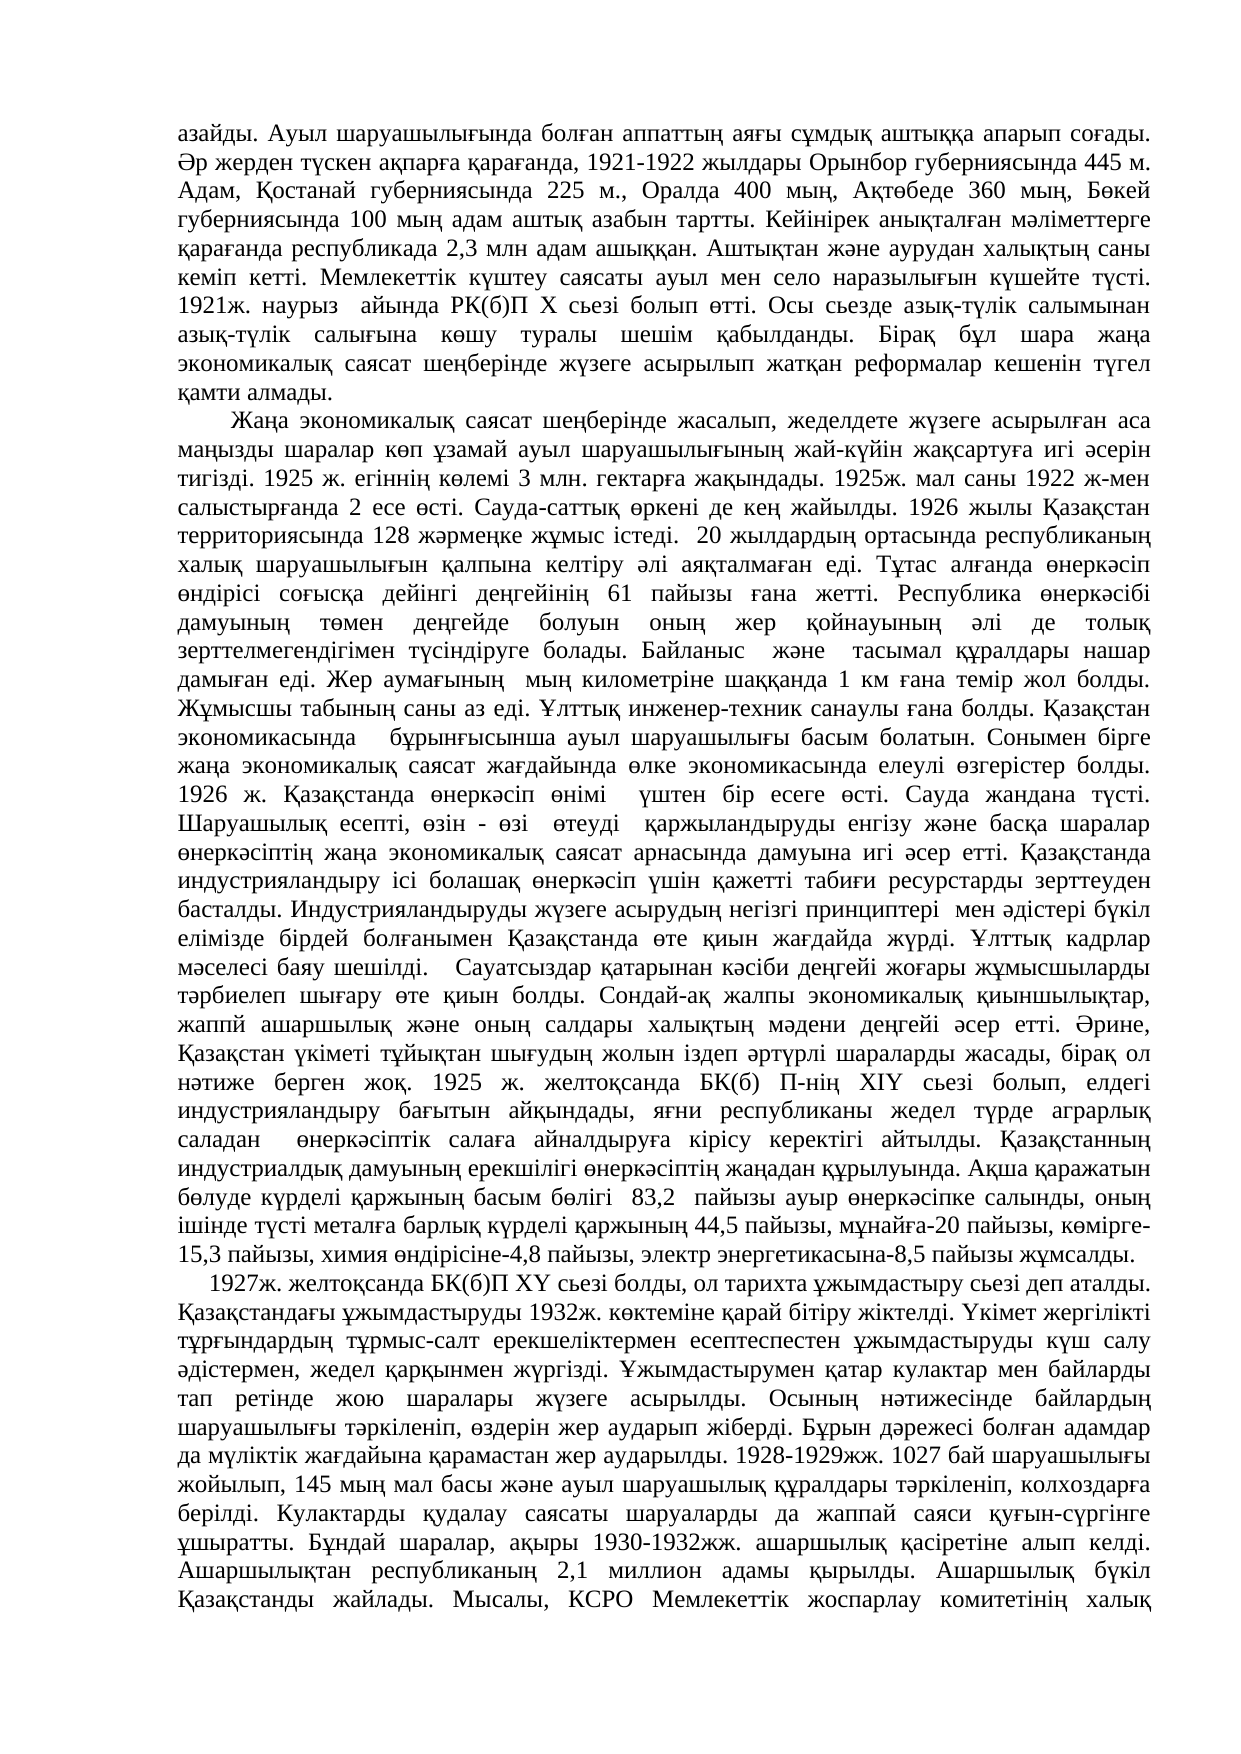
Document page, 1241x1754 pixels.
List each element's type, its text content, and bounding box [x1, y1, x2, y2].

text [177, 1268, 1152, 1613]
text Жаңа экономикалық саясат шеңберінде жасалып, жеделдете жүзеге асырылған аса маңызды шаралар көп ұзамай ауыл шаруашылығының жай-күйін жақсартуға игі әсерін тигізді. 1925 ж. егіннің көлемі 3 млн. гектарға жақындады. 1925ж. мал саны 1922 ж-мен салыстырғанда 2 есе өсті. Сауда-саттық өркені де кең жайылды. 1926 жылы Қазақстан территориясында 128 жәрмеңке жұмыс істеді. 20 жылдардың ортасында республиканың халық шаруашылығын қалпына келтіру әлі аяқталмаған еді. Тұтас алғанда өнеркәсіп өндірісі соғысқа дейінгі деңгейінің 61 пайызы ғана жетті. Республика өнеркәсібі дамуының төмен деңгейде болуын оның жер қойнауының әлі де толық зерттелмегендігімен түсіндіруге болады. Байланыс және тасымал құралдары нашар дамыған еді. Жер аумағының мың километріне шаққанда ғана темір жол болды. Жұмысшы табының саны аз еді. Ұлттық инженер-техник санаулы ғана болды. Қазақстан экономикасында бұрынғысынша ауыл шаруашылығы басым болатын. Сонымен бірге жаңа экономикалық саясат жағдайында өлке экономикасында елеулі өзгерістер болды. 1926 ж. Қазақстанда өнеркәсіп өнімі үштен бір есеге өсті. Сауда жандана түсті. Шаруашылық есепті, өзін - өзі өтеуді қаржыландыруды енгізу және басқа шаралар өнеркәсіптің жаңа экономикалық саясат арнасында дамуына игі әсер етті. Қазақстанда индустрияландыру ісі болашақ өнеркәсіп үшін қажетті табиғи ресурстарды зерттеуден басталды. Индустрияландыруды жүзеге асырудың негізгі принциптері мен әдістері бүкіл елімізде бірдей болғанымен Қазақстанда өте қиын жағдайда жүрді. Ұлттық кадрлар мәселесі баяу шешілді. Сауатсыздар қатарынан кәсіби деңгейі жоғары жұмысшыларды тәрбиелеп шығару өте қиын болды. Сондай-ақ жалпы экономикалық қиыншылықтар, жаппй ашаршылық және оның салдары халықтың мәдени деңгейі әсер етті. Әрине, Қазақстан үкіметі тұйықтан шығудың жолын іздеп әртүрлі шараларды жасады, бірақ ол нәтиже берген жоқ. 1925 ж. желтоқсанда БК(б) П-нің XІY сьезі болып, елдегі индустрияландыру бағытын айқындады, яғни республиканы жедел түрде аграрлық саладан өнеркәсіптік салаға айналдыруға кірісу керектігі айтылды. Қазақстанның индустриалдық дамуының ерекшілігі өнеркәсіптің жаңадан құрылуында. Ақша қаражатын бөлуде күрделі қаржының басым бөлігі 83,2 пайызы ауыр өнеркәсіпке салынды, оның ішінде түсті металға барлық күрделі қаржының 44,5 пайызы, мұнайға-20 пайызы, көмірге-15,3 пайызы, химия өндірісіне-4,8 пайызы, электр энергетикасына-8,5 пайызы жұмсалды. [177, 406, 1152, 1268]
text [177, 118, 1152, 406]
